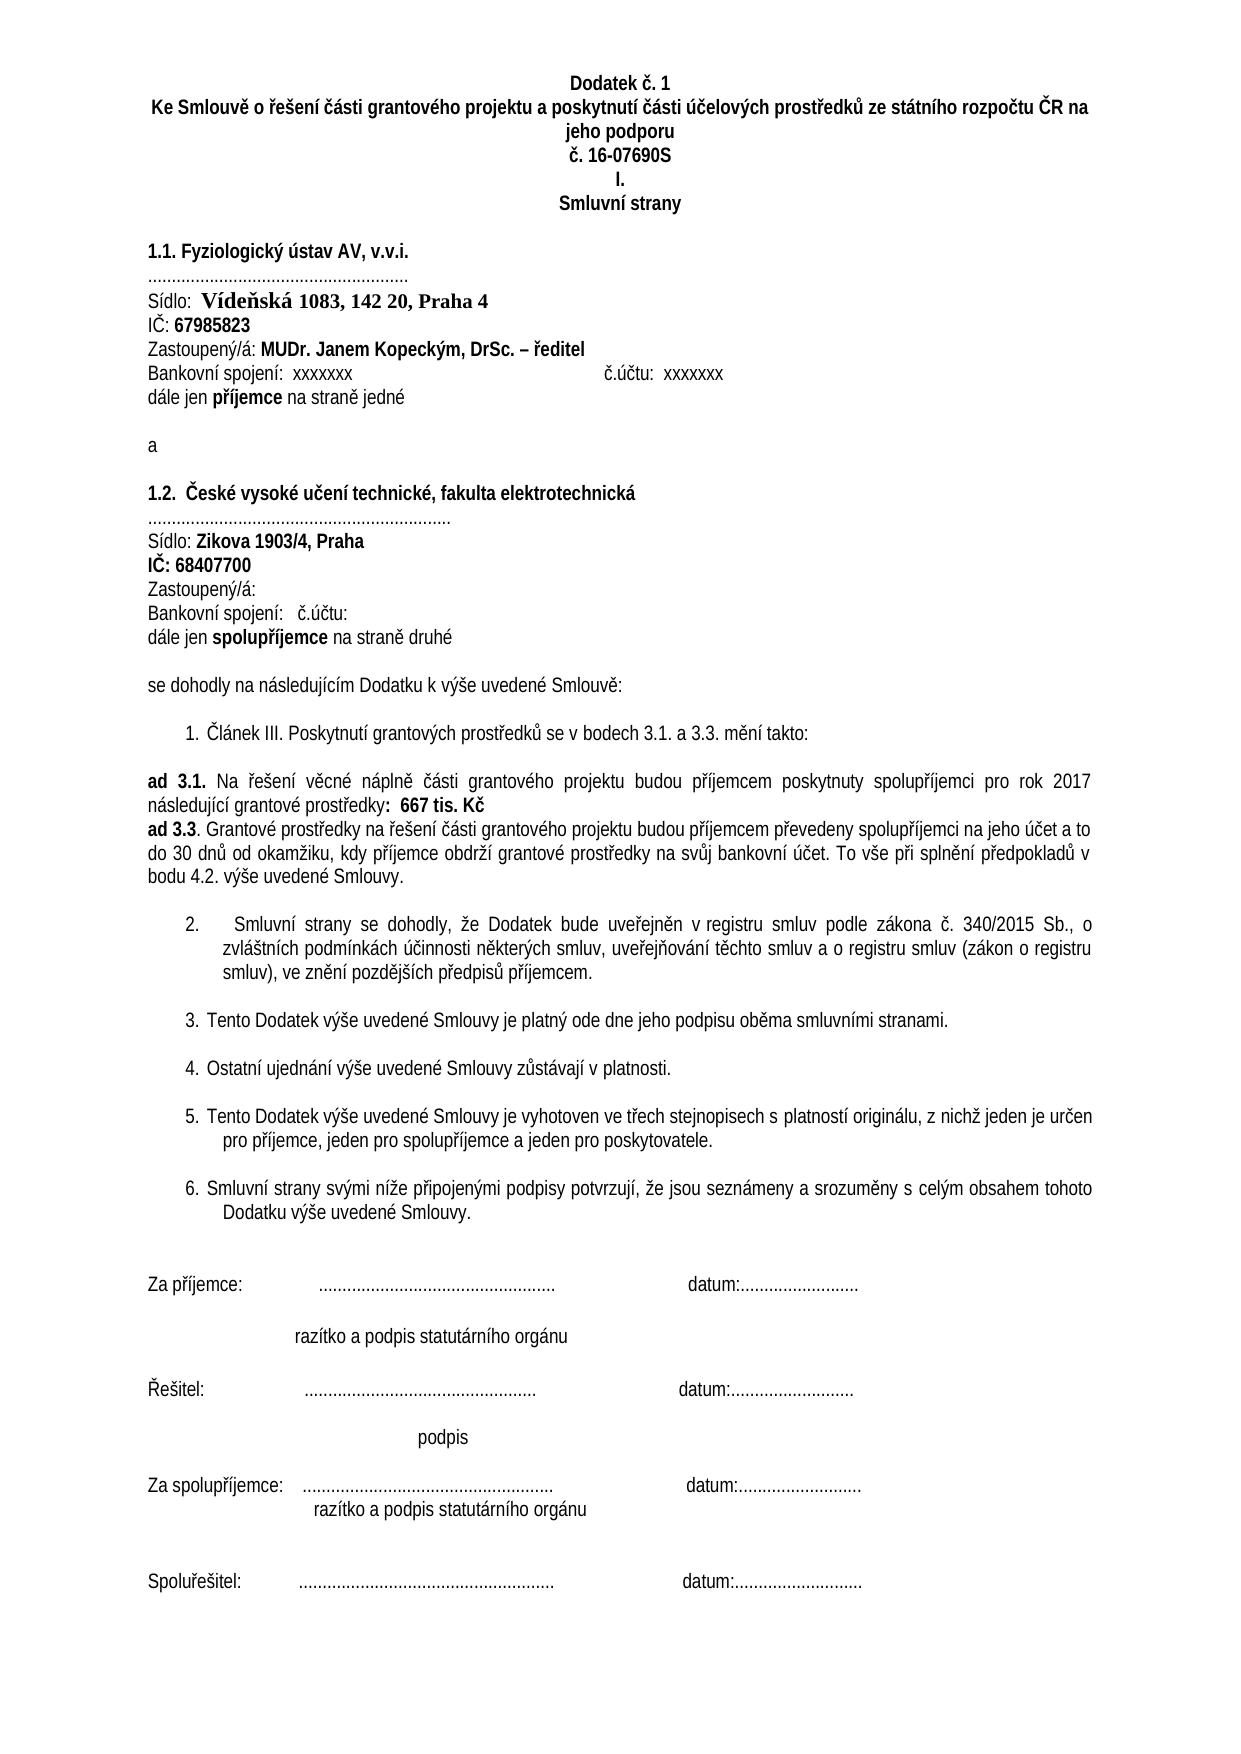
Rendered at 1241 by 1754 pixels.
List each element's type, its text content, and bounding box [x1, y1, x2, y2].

text Řešitel: ................................................. datum:.......................... [148, 1377, 1093, 1401]
text Sídlo: Vídeňská 1083, 142 20, Praha 4 [148, 287, 1093, 313]
text ad 3.3. Grantové prostředky na řešení části grantového projektu budou příjemcem převedeny spolupříjemci na jeho účet a to do 30 dnů od okamžiku, kdy příjemce obdrží grantové prostředky na svůj bankovní účet. To vše při splnění předpokladů v bodu 4.2. výše uvedené Smlouvy. [148, 816, 1093, 888]
text IČ: 68407700 [148, 553, 1093, 577]
text razítko a podpis statutárního orgánu [148, 1324, 1093, 1348]
text 1.2. České vysoké učení technické, fakulta elektrotechnická [148, 481, 1093, 505]
text razítko a podpis statutárního orgánu [148, 1497, 1093, 1521]
text Zastoupený/á: MUDr. Janem Kopeckým, DrSc. – ředitel [148, 337, 1093, 361]
text Za příjemce: .................................................. datum:......................... [148, 1272, 1093, 1296]
text a [148, 433, 1093, 457]
list Ostatní ujednání výše uvedené Smlouvy zůstávají v platnosti. [185, 1056, 1093, 1080]
list Tento Dodatek výše uvedené Smlouvy je platný ode dne jeho podpisu oběma smluvními stranami. [185, 1008, 1093, 1032]
list Tento Dodatek výše uvedené Smlouvy je vyhotoven ve třech stejnopisech s platností originálu, z nichž jeden je určen pro příjemce, jeden pro spolupříjemce a jeden pro poskytovatele. [185, 1104, 1093, 1152]
list Smluvní strany svými níže připojenými podpisy potvrzují, že jsou seznámeny a srozuměny s celým obsahem tohoto Dodatku výše uvedené Smlouvy. [185, 1176, 1093, 1224]
text dále jen spolupříjemce na straně druhé [148, 625, 1093, 649]
text Zastoupený/á: [148, 577, 1093, 601]
list Článek III. Poskytnutí grantových prostředků se v bodech 3.1. a 3.3. mění takto: [185, 721, 1093, 744]
text ................................................................ [148, 505, 1093, 529]
text se dohodly na následujícím Dodatku k výše uvedené Smlouvě: [148, 673, 1093, 697]
text Spoluřešitel: ...................................................... datum:........................... [148, 1569, 1093, 1593]
text Sídlo: Zikova 1903/4, Praha [148, 529, 1093, 553]
text Bankovní spojení: č.účtu: [148, 601, 1093, 625]
text I. [148, 167, 1093, 191]
text dále jen příjemce na straně jedné [148, 385, 1093, 409]
text 1.1. Fyziologický ústav AV, v.v.i. [148, 239, 1093, 263]
text Bankovní spojení: xxxxxxx č.účtu: xxxxxxx [148, 361, 1093, 385]
text ....................................................... [148, 263, 1093, 287]
subtitle Dodatek č. 1 [148, 71, 1093, 95]
text Smluvní strany [148, 191, 1093, 215]
text IČ: 67985823 [148, 313, 1093, 337]
text ad 3.1. Na řešení věcné náplně části grantového projektu budou příjemcem poskytnuty spolupříjemci pro rok 2017 následující grantové prostředky: 667 tis. Kč [148, 768, 1093, 816]
text č. 16-07690S [148, 143, 1093, 167]
text Ke Smlouvě o řešení části grantového projektu a poskytnutí části účelových prostředků ze státního rozpočtu ČR na jeho podporu [148, 95, 1093, 143]
text podpis [148, 1425, 1093, 1449]
text Za spolupříjemce: ..................................................... datum:.......................... [148, 1473, 1093, 1497]
list Smluvní strany se dohodly, že Dodatek bude uveřejněn v registru smluv podle zákona č. 340/2015 Sb., o zvláštních podmínkách účinnosti některých smluv, uveřejňování těchto smluv a o registru smluv (zákon o registru smluv), ve znění pozdějších předpisů příjemcem. [185, 912, 1093, 984]
